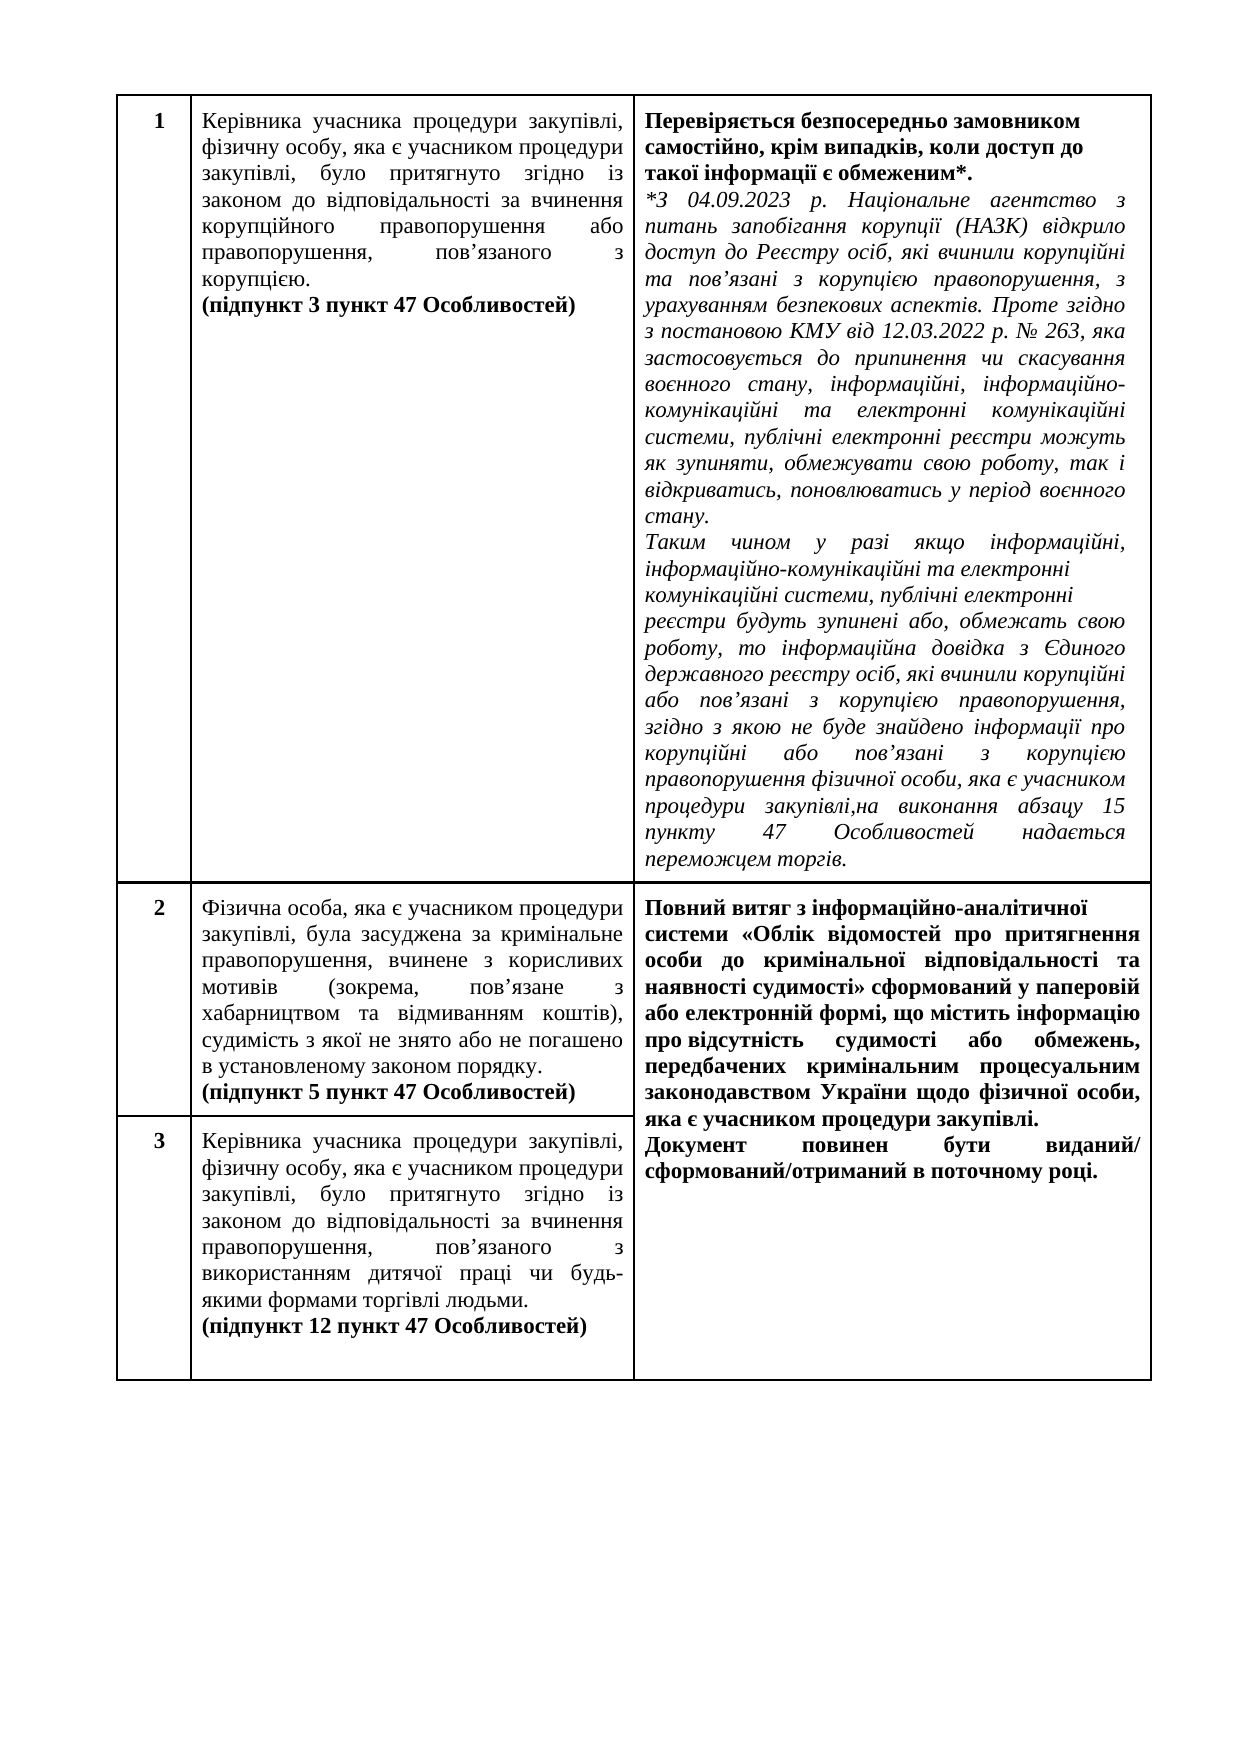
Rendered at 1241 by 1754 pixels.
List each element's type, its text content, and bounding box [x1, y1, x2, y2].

table_cell 1 [118, 96, 190, 881]
table_cell 2 [118, 884, 190, 1115]
table_cell 3 [118, 1117, 190, 1379]
table_cell Фізична особа, яка є учасником процедури закупівлі, була засуджена за кримінальне правопорушення, вчинене з корисливих мотивів (зокрема, пов’язане з хабарництвом та відмиванням коштів), судимість з якої не знято або не погашено в установленому законом порядку. (підпункт 5 пункт 47 Особливостей) [192, 884, 633, 1115]
table_cell Перевіряється безпосередньо замовником самостійно, крім випадків, коли доступ до такої інформації є обмеженим*. *З 04.09.2023 р. Національне агентство з питань запобігання корупції (НАЗК) відкрило доступ до Реєстру осіб, які вчинили корупційні та пов’язані з корупцією правопорушення, з урахуванням безпекових аспектів. Проте згідно з постановою КМУ від 12.03.2022 р. № 263, яка застосовується до припинення чи скасування воєнного стану, інформаційні, інформаційно- комунікаційні та електронні комунікаційні системи, публічні електронні реєстри можуть як зупиняти, обмежувати свою роботу, так і відкриватись, поновлюватись у період воєнного стану. Таким чином у разі якщо інформаційні, інформаційно-комунікаційні та електронні комунікаційні системи, публічні електронні реєстри будуть зупинені або, обмежать свою роботу, то інформаційна довідка з Єдиного державного реєстру осіб, які вчинили корупційні або пов’язані з корупцією правопорушення, згідно з якою не буде знайдено інформації про корупційні або пов’язані з корупцією правопорушення фізичної особи, яка є учасником процедури закупівлі,на виконання абзацу 15 пункту 47 Особливостей надається переможцем торгів. [635, 96, 1150, 881]
table_cell Керівника учасника процедури закупівлі, фізичну особу, яка є учасником процедури закупівлі, було притягнуто згідно із законом до відповідальності за вчинення правопорушення, пов’язаного з використанням дитячої праці чи будь-якими формами торгівлі людьми. (підпункт 12 пункт 47 Особливостей) [192, 1117, 633, 1379]
table_cell Повний витяг з інформаційно-аналітичної системи «Облік відомостей про притягнення особи до кримінальної відповідальності та наявності судимості» сформований у паперовій або електронній формі, що містить інформацію про відсутність судимості або обмежень, передбачених кримінальним процесуальним законодавством України щодо фізичної особи, яка є учасником процедури закупівлі. Документ повинен бути виданий/ сформований/отриманий в поточному році. [635, 884, 1150, 1379]
table_cell Керівника учасника процедури закупівлі, фізичну особу, яка є учасником процедури закупівлі, було притягнуто згідно із законом до відповідальності за вчинення корупційного правопорушення або правопорушення, пов’язаного з корупцією. (підпункт 3 пункт 47 Особливостей) [192, 96, 633, 881]
